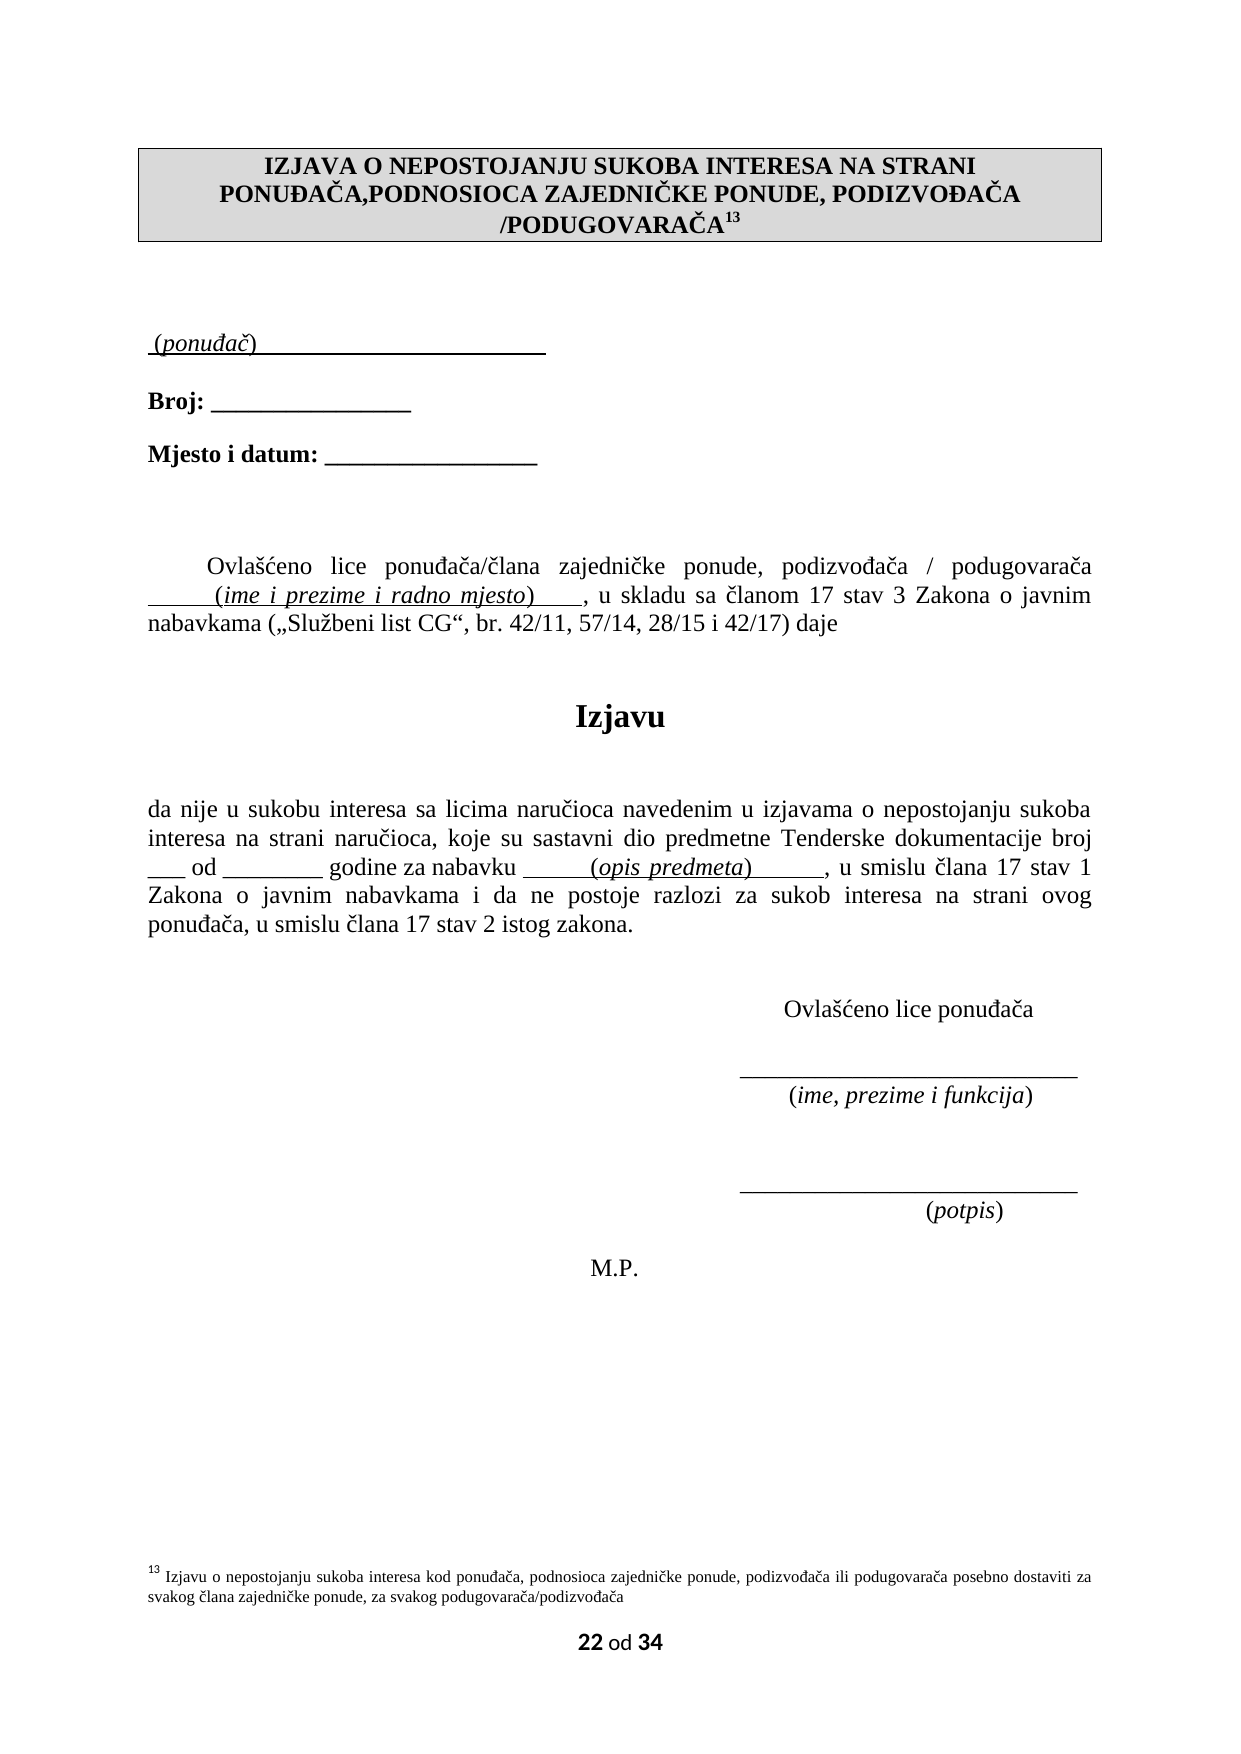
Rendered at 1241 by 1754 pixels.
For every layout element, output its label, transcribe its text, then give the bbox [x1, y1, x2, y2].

text (ime, prezime i funkcija) [148, 1081, 1033, 1109]
text ___________________________ [148, 1167, 1077, 1196]
text Broj: ________________ [148, 386, 1093, 414]
text M.P. [148, 1253, 1093, 1282]
text Izjavu [148, 697, 1093, 735]
text (ponuđač) [148, 328, 1093, 357]
text da nije u sukobu interesa sa licima naručioca navedenim u izjavama o nepostojanju sukoba interesa na strani naručioca, koje su sastavni dio predmetne Tenderske dokumentacije broj ___ od ________ godine za nabavku (opis predmeta) , u smislu člana 17 stav 1 Zakona o javnim nabavkama i da ne postoje razlozi za sukob interesa na strani ovog ponuđača, u smislu člana 17 stav 2 istog zakona. [148, 794, 1093, 938]
subtitle IZJAVA O NEPOSTOJANJU SUKOBA INTERESA NA STRANI PONUĐAČA,PODNOSIOCA ZAJEDNIČKE PONUDE, PODIZVOĐAČA /PODUGOVARAČA [139, 149, 1101, 241]
text Ovlašćeno lice ponuđača/člana zajedničke ponude, podizvođača / podugovarača (ime i prezime i radno mjesto) , u skladu sa članom 17 stav 3 Zakona o javnim nabavkama („Službeni list CG“, br. 42/11, 57/14, 28/15 i 42/17) daje [148, 551, 1093, 637]
text ___________________________ [148, 1052, 1077, 1081]
text Mjesto i datum: _________________ [148, 439, 1093, 468]
text (potpis) [148, 1196, 1003, 1224]
text Ovlašćeno lice ponuđača [148, 994, 1033, 1023]
